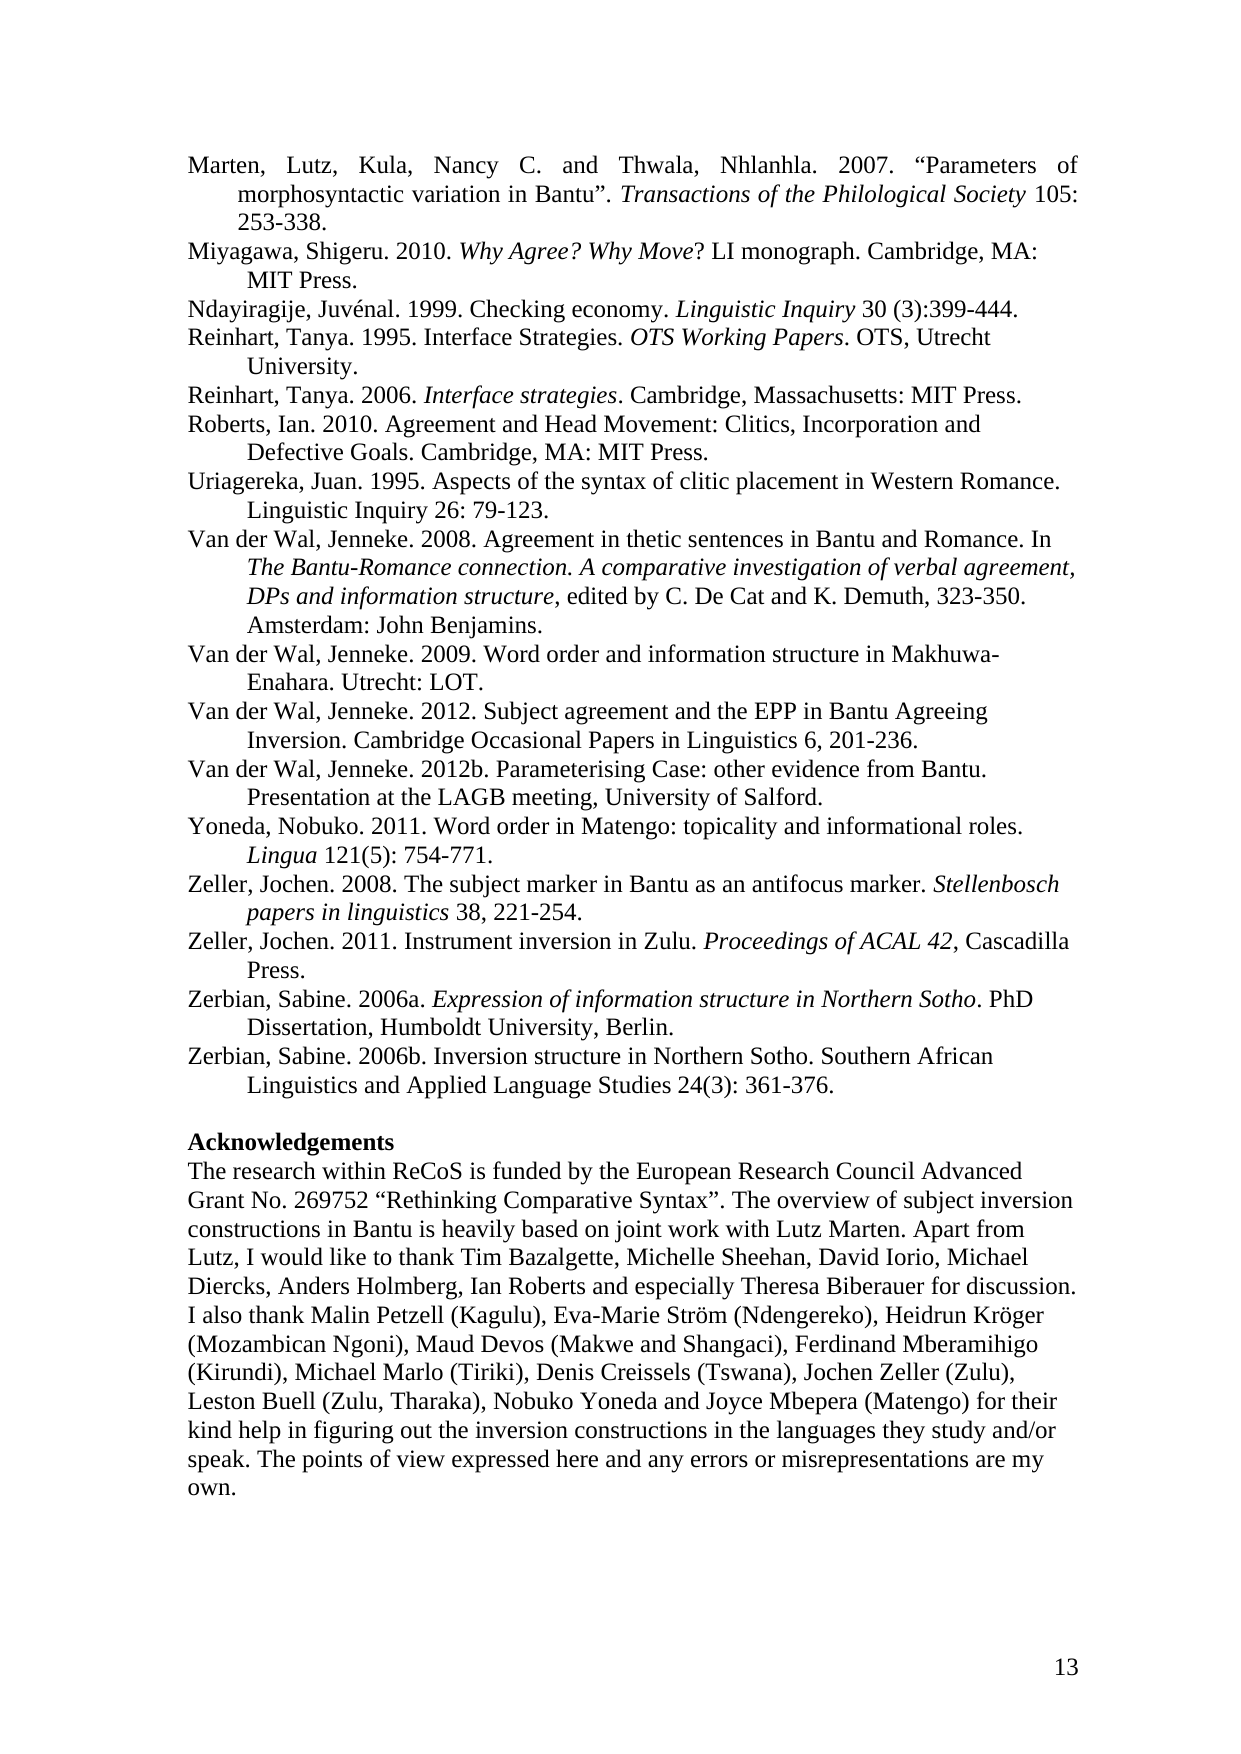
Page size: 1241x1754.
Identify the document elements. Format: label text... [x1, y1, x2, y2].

text Van der Wal, Jenneke. 2012. Subject agreement and the EPP in Bantu Agreeing Inversion. Cambridge Occasional Papers in Linguistics 6, 201-236. [187, 696, 1078, 754]
text Roberts, Ian. 2010. Agreement and Head Movement: Clitics, Incorporation and Defective Goals. Cambridge, MA: MIT Press. [187, 409, 1078, 466]
text Acknowledgements [187, 1127, 1078, 1156]
text Marten, Lutz, Kula, Nancy C. and Thwala, Nhlanhla. 2007. “Parameters of morphosyntactic variation in Bantu”. Transactions of the Philological Society 105: 253-338. [187, 150, 1078, 236]
text Zerbian, Sabine. 2006b. Inversion structure in Northern Sotho. Southern African Linguistics and Applied Language Studies 24(3): 361-376. [187, 1041, 1078, 1099]
text Zeller, Jochen. 2011. Instrument inversion in Zulu. Proceedings of ACAL 42, Cascadilla Press. [187, 926, 1078, 984]
text Van der Wal, Jenneke. 2009. Word order and information structure in Makhuwa-Enahara. Utrecht: LOT. [187, 639, 1078, 696]
text Zerbian, Sabine. 2006a. Expression of information structure in Northern Sotho. PhD Dissertation, Humboldt University, Berlin. [187, 984, 1078, 1041]
text Van der Wal, Jenneke. 2012b. Parameterising Case: other evidence from Bantu. Presentation at the LAGB meeting, University of Salford. [187, 754, 1078, 811]
text Zeller, Jochen. 2008. The subject marker in Bantu as an antifocus marker. Stellenbosch papers in linguistics 38, 221-254. [187, 869, 1078, 926]
text The research within ReCoS is funded by the European Research Council Advanced Grant No. 269752 “Rethinking Comparative Syntax”. The overview of subject inversion constructions in Bantu is heavily based on joint work with Lutz Marten. Apart from Lutz, I would like to thank Tim Bazalgette, Michelle Sheehan, David Iorio, Michael Diercks, Anders Holmberg, Ian Roberts and especially Theresa Biberauer for discussion. I also thank Malin Petzell (Kagulu), Eva-Marie Ström (Ndengereko), Heidrun Kröger (Mozambican Ngoni), Maud Devos (Makwe and Shangaci), Ferdinand Mberamihigo (Kirundi), Michael Marlo (Tiriki), Denis Creissels (Tswana), Jochen Zeller (Zulu), Leston Buell (Zulu, Tharaka), Nobuko Yoneda and Joyce Mbepera (Matengo) for their kind help in figuring out the inversion constructions in the languages they study and/or speak. The points of view expressed here and any errors or misrepresentations are my own. [187, 1156, 1078, 1501]
text Uriagereka, Juan. 1995. Aspects of the syntax of clitic placement in Western Romance. Linguistic Inquiry 26: 79-123. [187, 466, 1078, 524]
text Ndayiragije, Juvénal. 1999. Checking economy. Linguistic Inquiry 30 (3):399-444. [187, 294, 1078, 322]
text Reinhart, Tanya. 1995. Interface Strategies. OTS Working Papers. OTS, Utrecht University. [187, 322, 1078, 380]
text Van der Wal, Jenneke. 2008. Agreement in thetic sentences in Bantu and Romance. In The Bantu-Romance connection. A comparative investigation of verbal agreement, DPs and information structure, edited by C. De Cat and K. Demuth, 323-350. Amsterdam: John Benjamins. [187, 524, 1078, 639]
text Yoneda, Nobuko. 2011. Word order in Matengo: topicality and informational roles. Lingua 121(5): 754-771. [187, 811, 1078, 869]
text Miyagawa, Shigeru. 2010. Why Agree? Why Move? LI monograph. Cambridge, MA: MIT Press. [187, 236, 1078, 294]
text Reinhart, Tanya. 2006. Interface strategies. Cambridge, Massachusetts: MIT Press. [187, 380, 1078, 409]
